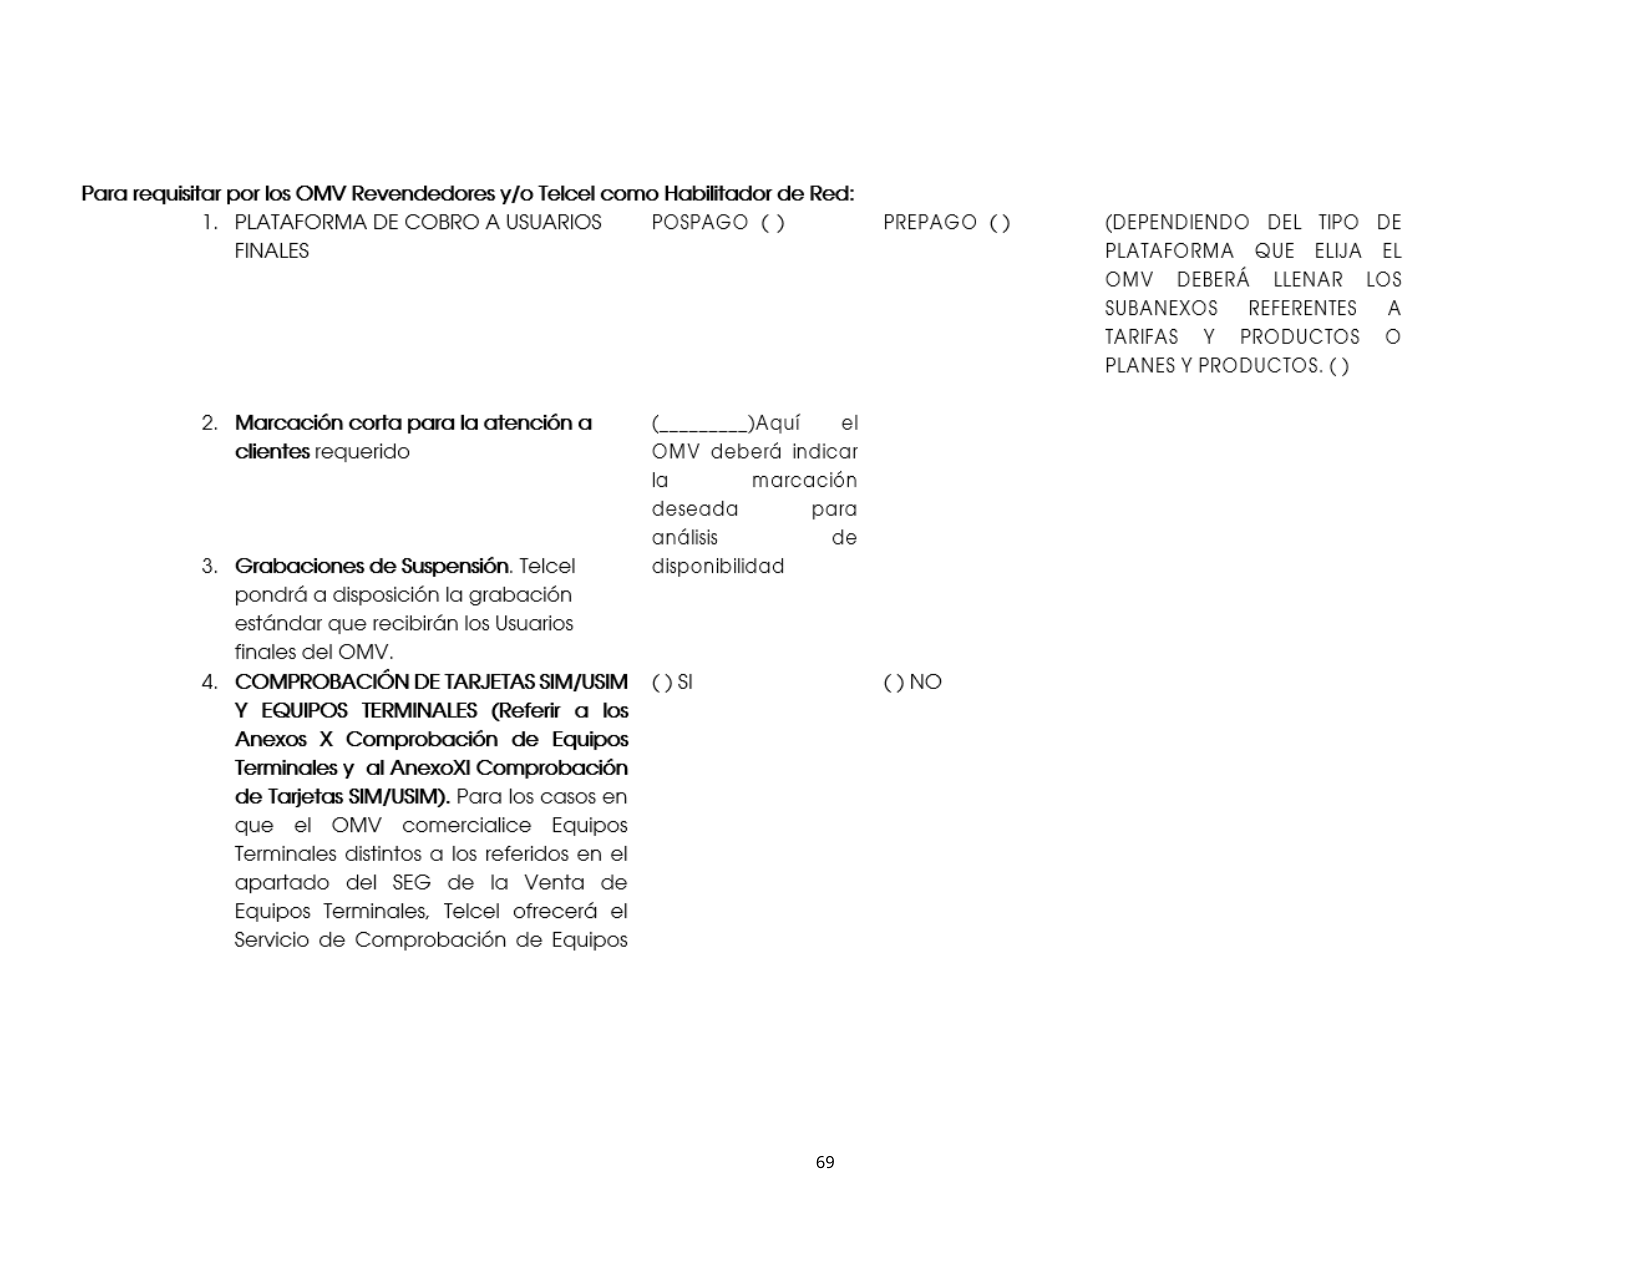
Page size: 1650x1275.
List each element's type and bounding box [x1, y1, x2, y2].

picture [73, 177, 1427, 993]
